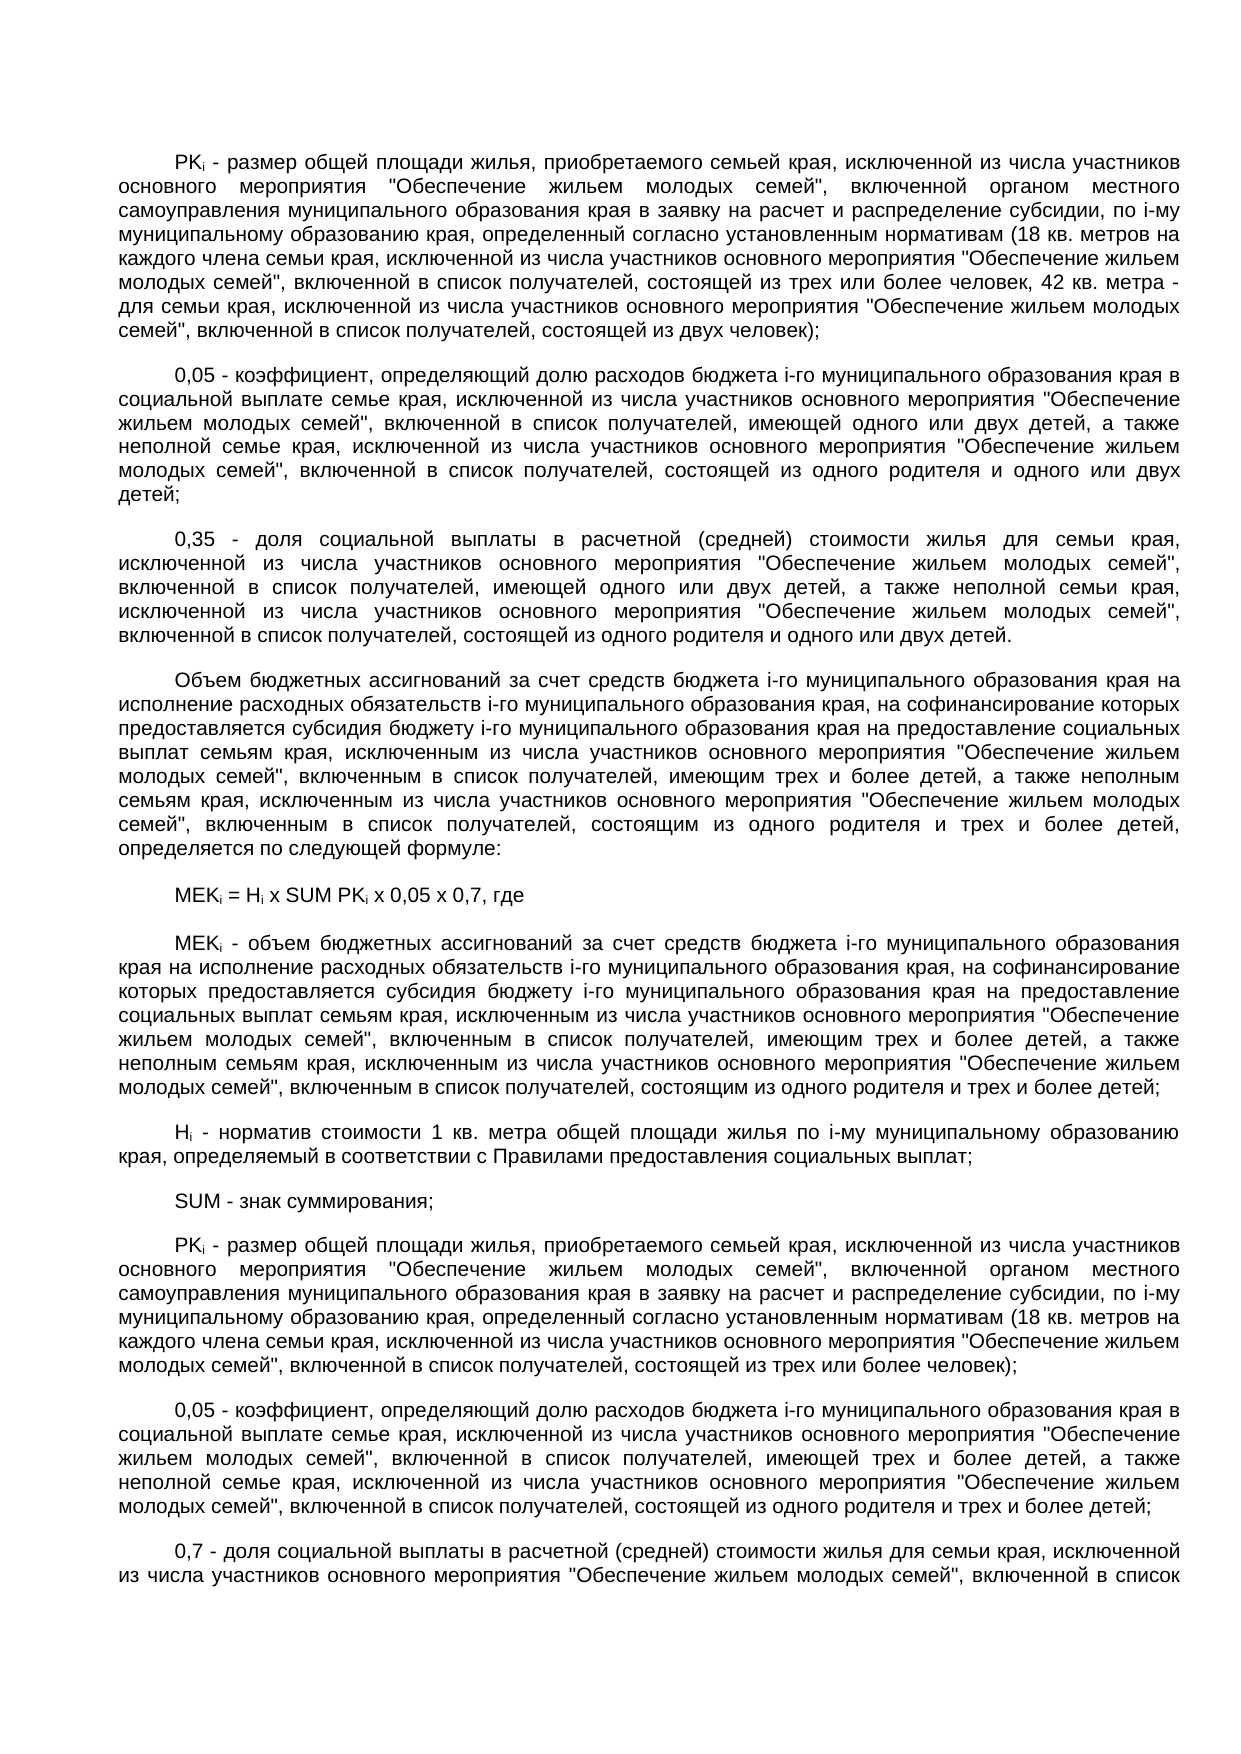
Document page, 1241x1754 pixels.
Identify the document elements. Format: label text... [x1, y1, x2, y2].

text 0,35 - доля социальной выплаты в расчетной (средней) стоимости жилья для семьи края, исключенной из числа участников основного мероприятия "Обеспечение жильем молодых семей", включенной в список получателей, имеющей одного или двух детей, а также неполной семьи края, исключенной из числа участников основного мероприятия "Обеспечение жильем молодых семей", включенной в список получателей, состоящей из одного родителя и одного или двух детей. [118, 527, 1181, 647]
text Hi - норматив стоимости 1 кв. метра общей площади жилья по i-му муниципальному образованию края, определяемый в соответствии с Правилами предоставления социальных выплат; [118, 1120, 1181, 1168]
text PKi - размер общей площади жилья, приобретаемого семьей края, исключенной из числа участников основного мероприятия "Обеспечение жильем молодых семей", включенной органом местного самоуправления муниципального образования края в заявку на расчет и распределение субсидии, по i-му муниципальному образованию края, определенный согласно установленным нормативам (18 кв. метров на каждого члена семьи края, исключенной из числа участников основного мероприятия "Обеспечение жильем молодых семей", включенной в список получателей, состоящей из трех или более человек, 42 кв. метра - для семьи края, исключенной из числа участников основного мероприятия "Обеспечение жильем молодых семей", включенной в список получателей, состоящей из двух человек); [118, 150, 1181, 342]
text 0,05 - коэффициент, определяющий долю расходов бюджета i-го муниципального образования края в социальной выплате семье края, исключенной из числа участников основного мероприятия "Обеспечение жильем молодых семей", включенной в список получателей, имеющей трех и более детей, а также неполной семье края, исключенной из числа участников основного мероприятия "Обеспечение жильем молодых семей", включенной в список получателей, состоящей из одного родителя и трех и более детей; [118, 1398, 1181, 1518]
text MEKi - объем бюджетных ассигнований за счет средств бюджета i-го муниципального образования края на исполнение расходных обязательств i-го муниципального образования края, на софинансирование которых предоставляется субсидия бюджету i-го муниципального образования края на предоставление социальных выплат семьям края, исключенным из числа участников основного мероприятия "Обеспечение жильем молодых семей", включенным в список получателей, имеющим трех и более детей, а также неполным семьям края, исключенным из числа участников основного мероприятия "Обеспечение жильем молодых семей", включенным в список получателей, состоящим из одного родителя и трех и более детей; [118, 931, 1181, 1099]
text 0,05 - коэффициент, определяющий долю расходов бюджета i-го муниципального образования края в социальной выплате семье края, исключенной из числа участников основного мероприятия "Обеспечение жильем молодых семей", включенной в список получателей, имеющей одного или двух детей, а также неполной семье края, исключенной из числа участников основного мероприятия "Обеспечение жильем молодых семей", включенной в список получателей, состоящей из одного родителя и одного или двух детей; [118, 362, 1181, 506]
text PKi - размер общей площади жилья, приобретаемого семьей края, исключенной из числа участников основного мероприятия "Обеспечение жильем молодых семей", включенной органом местного самоуправления муниципального образования края в заявку на расчет и распределение субсидии, по i-му муниципальному образованию края, определенный согласно установленным нормативам (18 кв. метров на каждого члена семьи края, исключенной из числа участников основного мероприятия "Обеспечение жильем молодых семей", включенной в список получателей, состоящей из трех или более человек); [118, 1233, 1181, 1377]
text Объем бюджетных ассигнований за счет средств бюджета i-го муниципального образования края на исполнение расходных обязательств i-го муниципального образования края, на софинансирование которых предоставляется субсидия бюджету i-го муниципального образования края на предоставление социальных выплат семьям края, исключенным из числа участников основного мероприятия "Обеспечение жильем молодых семей", включенным в список получателей, имеющим трех и более детей, а также неполным семьям края, исключенным из числа участников основного мероприятия "Обеспечение жильем молодых семей", включенным в список получателей, состоящим из одного родителя и трех и более детей, определяется по следующей формуле: [118, 668, 1181, 859]
text MEKi = Hi x SUM PKi x 0,05 x 0,7, где [118, 883, 1181, 907]
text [118, 1538, 1181, 1586]
text SUM - знак суммирования; [118, 1188, 1181, 1212]
